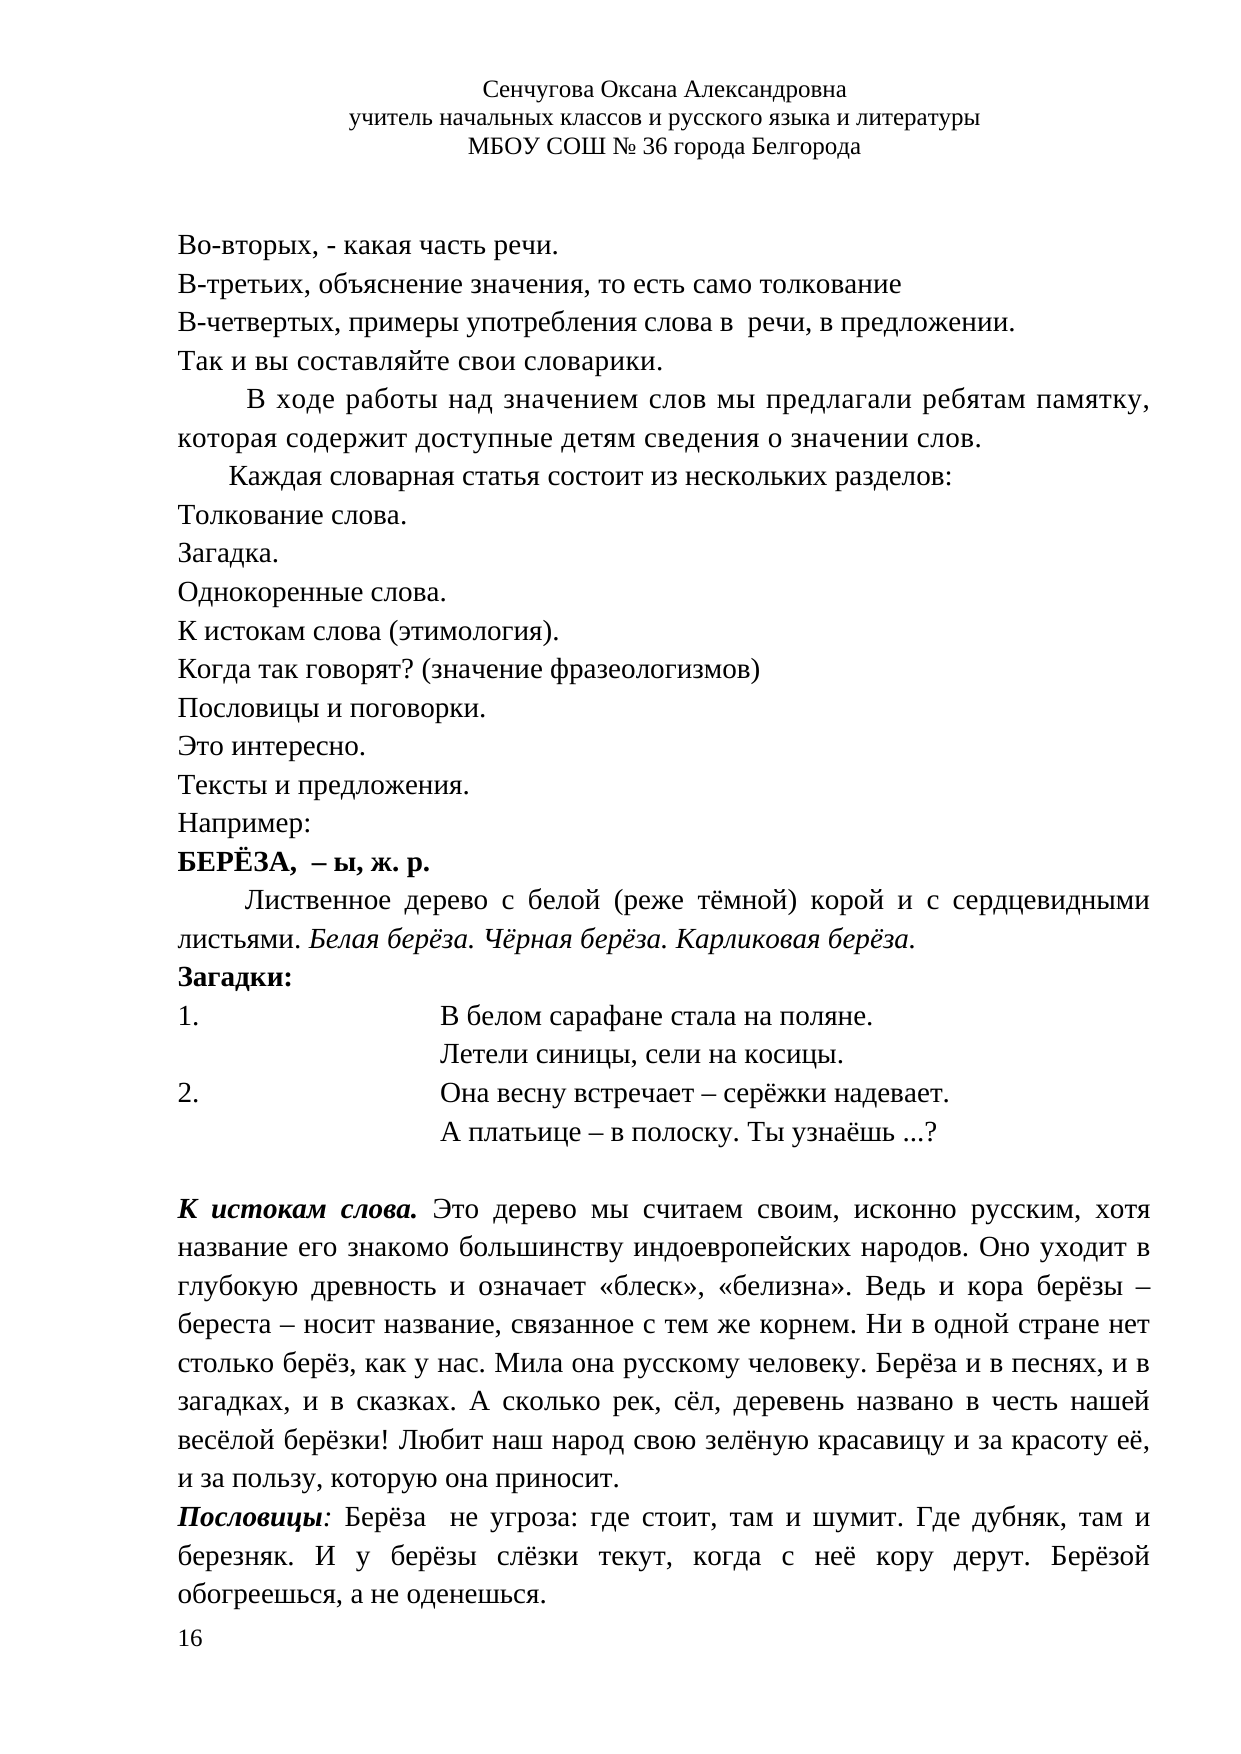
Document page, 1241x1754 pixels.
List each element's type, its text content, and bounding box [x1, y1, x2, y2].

text Толкование слова. [177, 497, 1152, 531]
text Это интересно. [177, 728, 1152, 762]
text Пословицы и поговорки. [177, 690, 1152, 723]
text 1. В белом сарафане стала на поляне. [177, 998, 1152, 1032]
text 2. Она весну встречает – серёжки надевает. [177, 1075, 1152, 1109]
text В-третьих, объяснение значения, то есть само толкование [177, 266, 1152, 299]
text Загадка. [177, 536, 1152, 569]
text К истокам слова (этимология). [177, 613, 1152, 646]
text Загадки: [177, 959, 1152, 993]
text Например: [177, 805, 1152, 839]
text Во-вторых, - какая часть речи. [177, 227, 1152, 261]
text В ходе работы над значением слов мы предлагали ребятам памятку, которая содержит доступные детям сведения о значении слов. [177, 381, 1152, 453]
text В-четвертых, примеры употребления слова в речи, в предложении. [177, 304, 1152, 338]
text К истокам слова. Это дерево мы считаем своим, исконно русским, хотя название его знакомо большинству индоевропейских народов. Оно уходит в глубокую древность и означает «блеск», «белизна». Ведь и кора берёзы – береста – носит название, связанное с тем же корнем. Ни в одной стране нет столько берёз, как у нас. Мила она русскому человеку. Берёза и в песнях, и в загадках, и в сказках. А сколько рек, сёл, деревень названо в честь нашей весёлой берёзки! Любит наш народ свою зелёную красавицу и за красоту её, и за пользу, которую она приносит. [177, 1191, 1152, 1494]
text Однокоренные слова. [177, 574, 1152, 608]
text Тексты и предложения. [177, 767, 1152, 800]
text Пословицы: Берёза не угроза: где стоит, там и шумит. Где дубняк, там и березняк. И у берёзы слёзки текут, когда с неё кору дерут. Берёзой обогреешься, а не оденешься. [177, 1499, 1152, 1610]
text А платьице – в полоску. Ты узнаёшь ...? [177, 1114, 1152, 1147]
text Каждая словарная статья состоит из нескольких разделов: [177, 458, 1152, 492]
text Когда так говорят? (значение фразеологизмов) [177, 651, 1152, 685]
text Так и вы составляйте свои словарики. [177, 343, 1152, 376]
text БЕРЁЗА, – ы, ж. р. [177, 844, 1152, 877]
text Лиственное дерево с белой (реже тёмной) корой и с сердцевидными листьями. Белая берёза. Чёрная берёза. Карликовая берёза. [177, 882, 1152, 954]
text Летели синицы, сели на косицы. [177, 1037, 1152, 1070]
